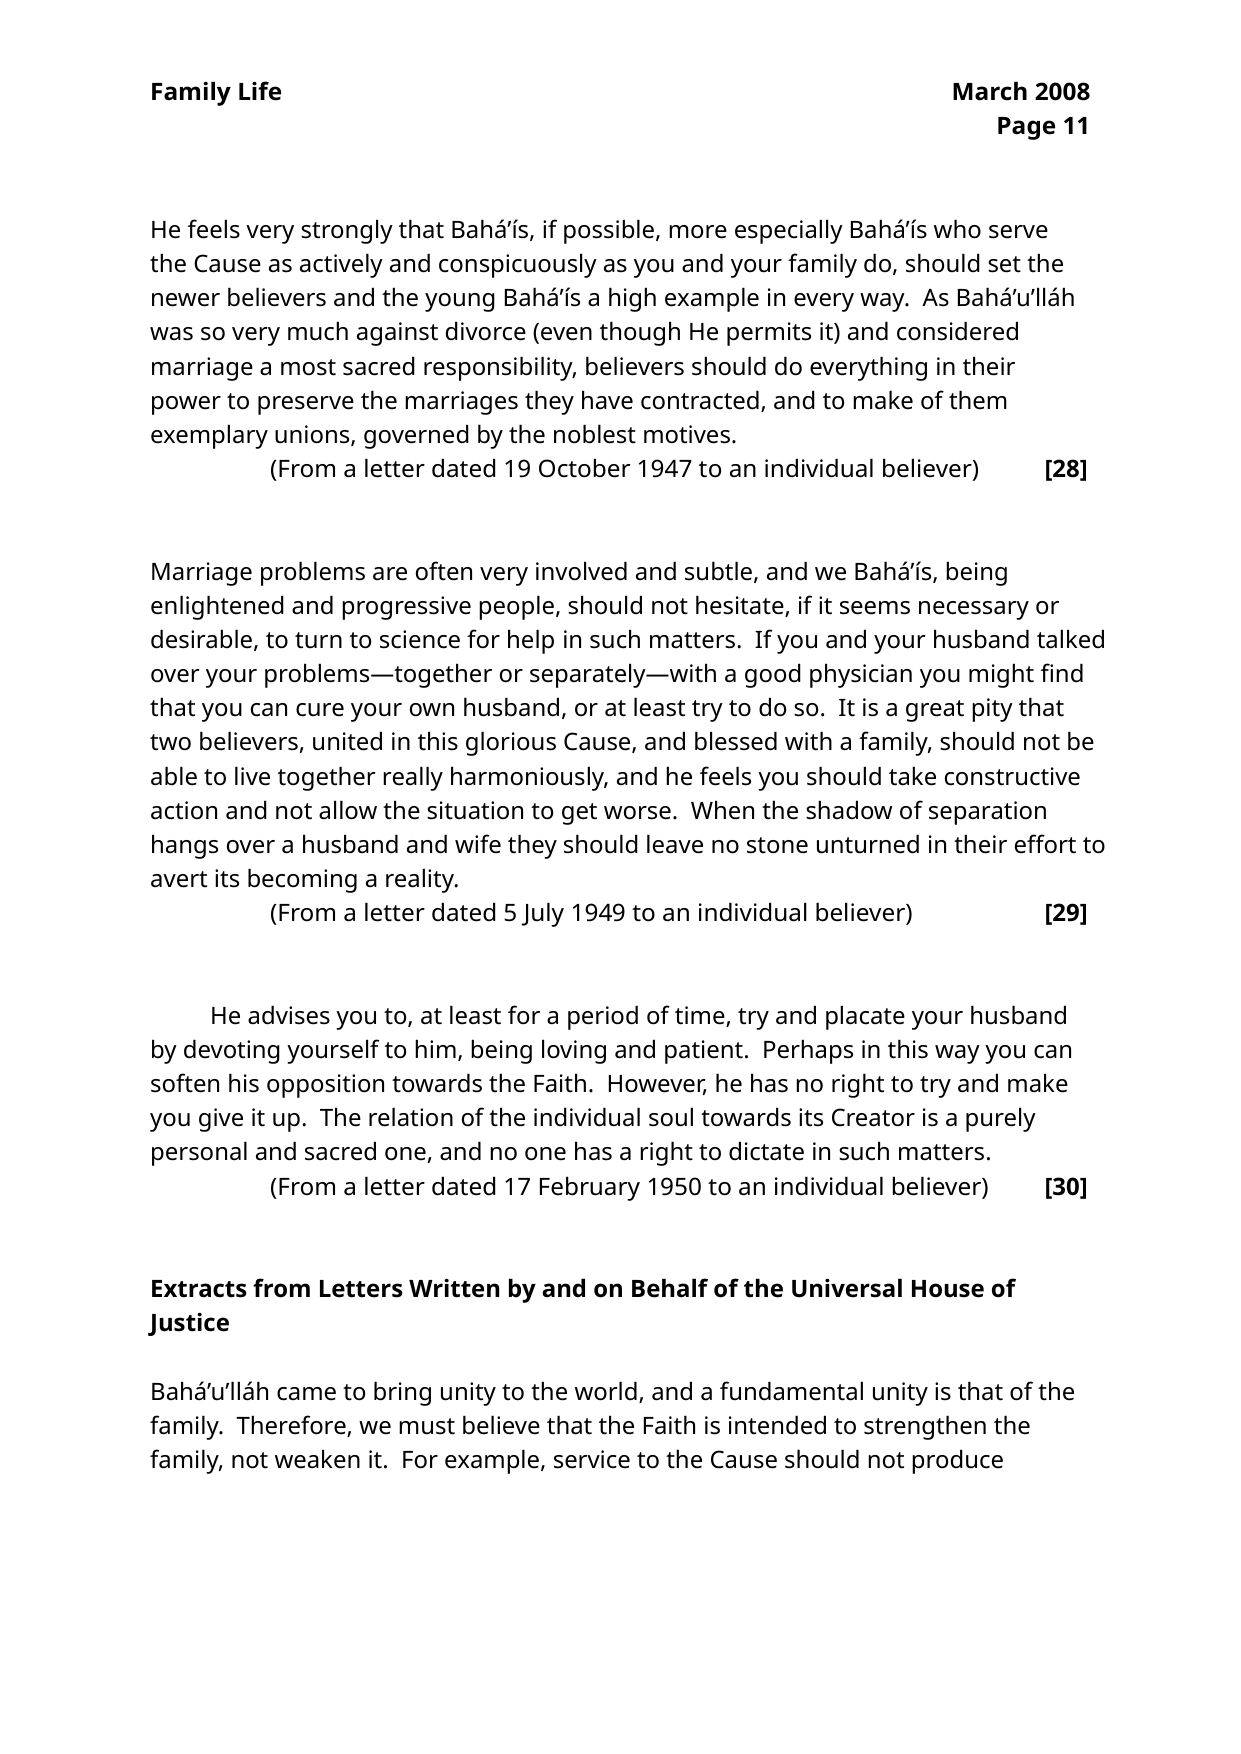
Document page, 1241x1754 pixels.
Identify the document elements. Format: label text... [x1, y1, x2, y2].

text He feels very strongly that Bahá’ís, if possible, more especially Bahá’ís who serve the Cause as actively and conspicuously as you and your family do, should set the newer believers and the young Bahá’ís a high example in every way. As Bahá’u’lláh was so very much against divorce (even though He permits it) and considered marriage a most sacred responsibility believers should do everything in their power to preserve the marriages they have contracted and to make of them exemplary unions governed by the noblest motives. [150, 213, 1090, 450]
text He advises you to at least for a period of time try and placate your husband by devoting yourself to him being loving and patient. Perhaps in this way you can soften his opposition towards the Faith. However he has no right to try and make you give it up. The relation of the individual soul towards its Creator is a purely personal and sacred one and no one has a right to dictate in such matters. [150, 998, 1090, 1168]
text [150, 1374, 1090, 1475]
text Extracts from Letters Written by and on Behalf of the Universal House of Justice [150, 1272, 1090, 1338]
text (From a letter dated 19 October 1947 to an individual believer) [28] [270, 452, 1068, 484]
text (From a letter dated 5 July 1949 to an individual believer) [29] [270, 896, 1068, 928]
text Marriage problems are often very involved and subtle, and we Bahá’ís, being enlightened and progressive people, should not hesitate, if it seems necessary or desirable, to turn to science for help in such matters. If you and your husband talked over your problems—together or separately—with a good physician you might find that you can cure your own husband, or at least try to do so. It is a great pity that two believers, united in this glorious Cause, and blessed with a family, should not be able to live together really harmoniously, and he feels you should take constructive action and not allow the situation to get worse. When the shadow of separation hangs over a husband and wife they should leave no stone unturned in their effort to avert its becoming a reality. [150, 554, 1109, 894]
text (From a letter dated 17 February 1950 to an individual believer) [30] [270, 1169, 1068, 1202]
